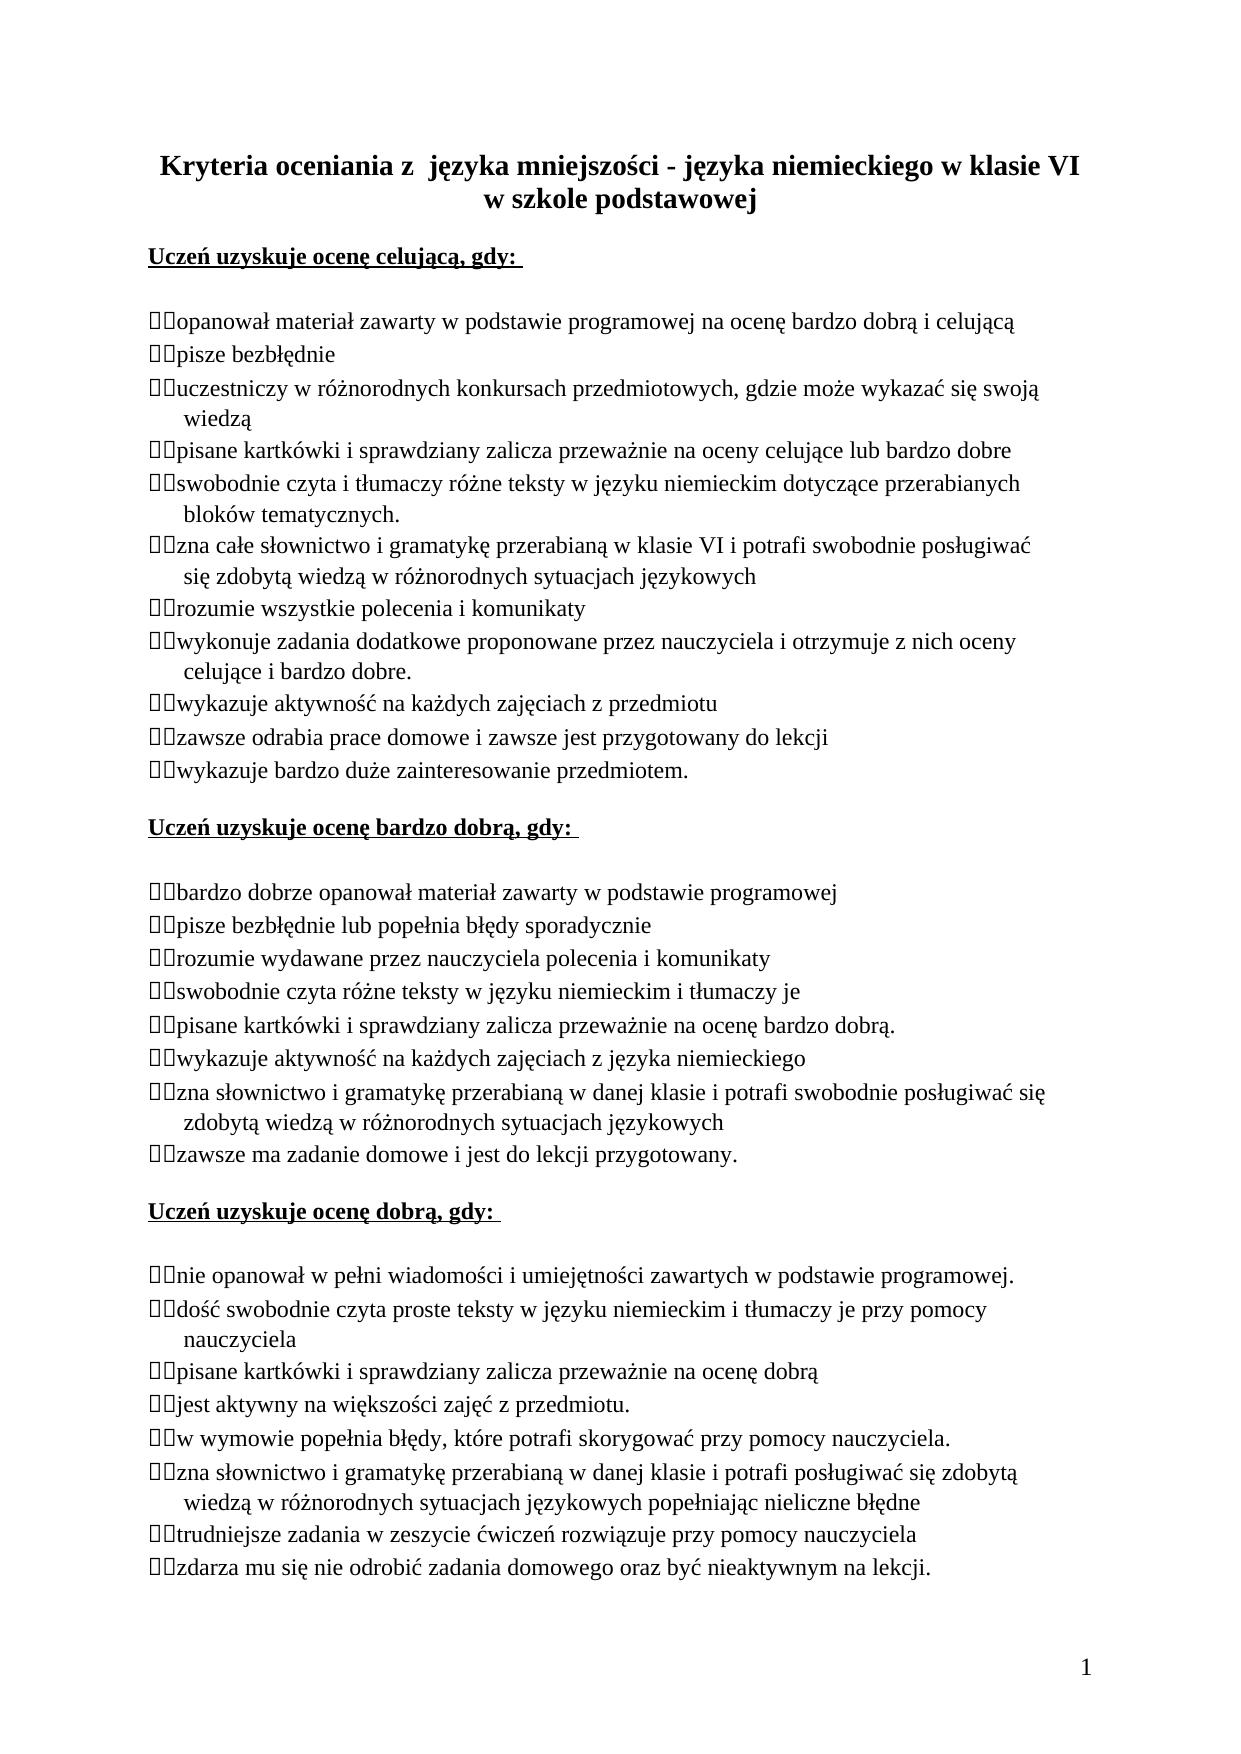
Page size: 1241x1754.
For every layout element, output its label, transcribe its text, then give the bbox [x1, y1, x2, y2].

text zna słownictwo i gramatykę przerabianą w danej klasie i potrafi swobodnie posługiwać się [148, 1075, 1093, 1107]
text wykazuje bardzo duże zainteresowanie przedmiotem. [148, 753, 1093, 786]
text zawsze ma zadanie domowe i jest do lekcji przygotowany. [148, 1137, 1093, 1169]
text zdarza mu się nie odrobić zadania domowego oraz być nieaktywnym na lekcji. [148, 1550, 1093, 1583]
text wiedzą w różnorodnych sytuacjach językowych popełniając nieliczne błędne [148, 1488, 1093, 1516]
text Uczeń uzyskuje ocenę bardzo dobrą, gdy: [148, 813, 1093, 841]
text uczestniczy w różnorodnych konkursach przedmiotowych, gdzie może wykazać się swoją [148, 371, 1093, 403]
text swobodnie czyta i tłumaczy różne teksty w języku niemieckim dotyczące przerabianych [148, 466, 1093, 499]
text wykazuje aktywność na każdych zajęciach z przedmiotu [148, 686, 1093, 718]
text opanował materiał zawarty w podstawie programowej na ocenę bardzo dobrą i celującą [148, 303, 1093, 336]
text pisane kartkówki i sprawdziany zalicza przeważnie na oceny celujące lub bardzo dobre [148, 433, 1093, 465]
text się zdobytą wiedzą w różnorodnych sytuacjach językowych [148, 562, 1093, 589]
text bardzo dobrze opanował materiał zawarty w podstawie programowej [148, 874, 1093, 907]
text wykazuje aktywność na każdych zajęciach z języka niemieckiego [148, 1041, 1093, 1074]
text Uczeń uzyskuje ocenę celującą, gdy: [148, 242, 1093, 270]
text pisane kartkówki i sprawdziany zalicza przeważnie na ocenę dobrą [148, 1354, 1093, 1386]
text nauczyciela [148, 1325, 1093, 1353]
text trudniejsze zadania w zeszycie ćwiczeń rozwiązuje przy pomocy nauczyciela [148, 1516, 1093, 1549]
text rozumie wszystkie polecenia i komunikaty [148, 590, 1093, 623]
text pisze bezbłędnie [148, 337, 1093, 369]
text Kryteria oceniania z języka mniejszości - języka niemieckiego w klasie VI [148, 148, 1093, 181]
text zawsze odrabia prace domowe i zawsze jest przygotowany do lekcji [148, 719, 1093, 752]
text zdobytą wiedzą w różnorodnych sytuacjach językowych [148, 1108, 1093, 1136]
text zna całe słownictwo i gramatykę przerabianą w klasie VI i potrafi swobodnie posługiwać [148, 528, 1093, 561]
text swobodnie czyta różne teksty w języku niemieckim i tłumaczy je [148, 974, 1093, 1007]
text rozumie wydawane przez nauczyciela polecenia i komunikaty [148, 941, 1093, 973]
text pisze bezbłędnie lub popełnia błędy sporadycznie [148, 908, 1093, 941]
text bloków tematycznych. [148, 500, 1093, 527]
text wykonuje zadania dodatkowe proponowane przez nauczyciela i otrzymuje z nich oceny [148, 624, 1093, 656]
text zna słownictwo i gramatykę przerabianą w danej klasie i potrafi posługiwać się zdobytą [148, 1454, 1093, 1487]
text celujące i bardzo dobre. [148, 657, 1093, 685]
text pisane kartkówki i sprawdziany zalicza przeważnie na ocenę bardzo dobrą. [148, 1008, 1093, 1040]
text w szkole podstawowej [148, 181, 1093, 215]
text Uczeń uzyskuje ocenę dobrą, gdy: [148, 1197, 1093, 1224]
text jest aktywny na większości zajęć z przedmiotu. [148, 1387, 1093, 1420]
text nie opanował w pełni wiadomości i umiejętności zawartych w podstawie programowej. [148, 1258, 1093, 1291]
text dość swobodnie czyta proste teksty w języku niemieckim i tłumaczy je przy pomocy [148, 1292, 1093, 1324]
text wiedzą [148, 404, 1093, 432]
text w wymowie popełnia błędy, które potrafi skorygować przy pomocy nauczyciela. [148, 1421, 1093, 1453]
